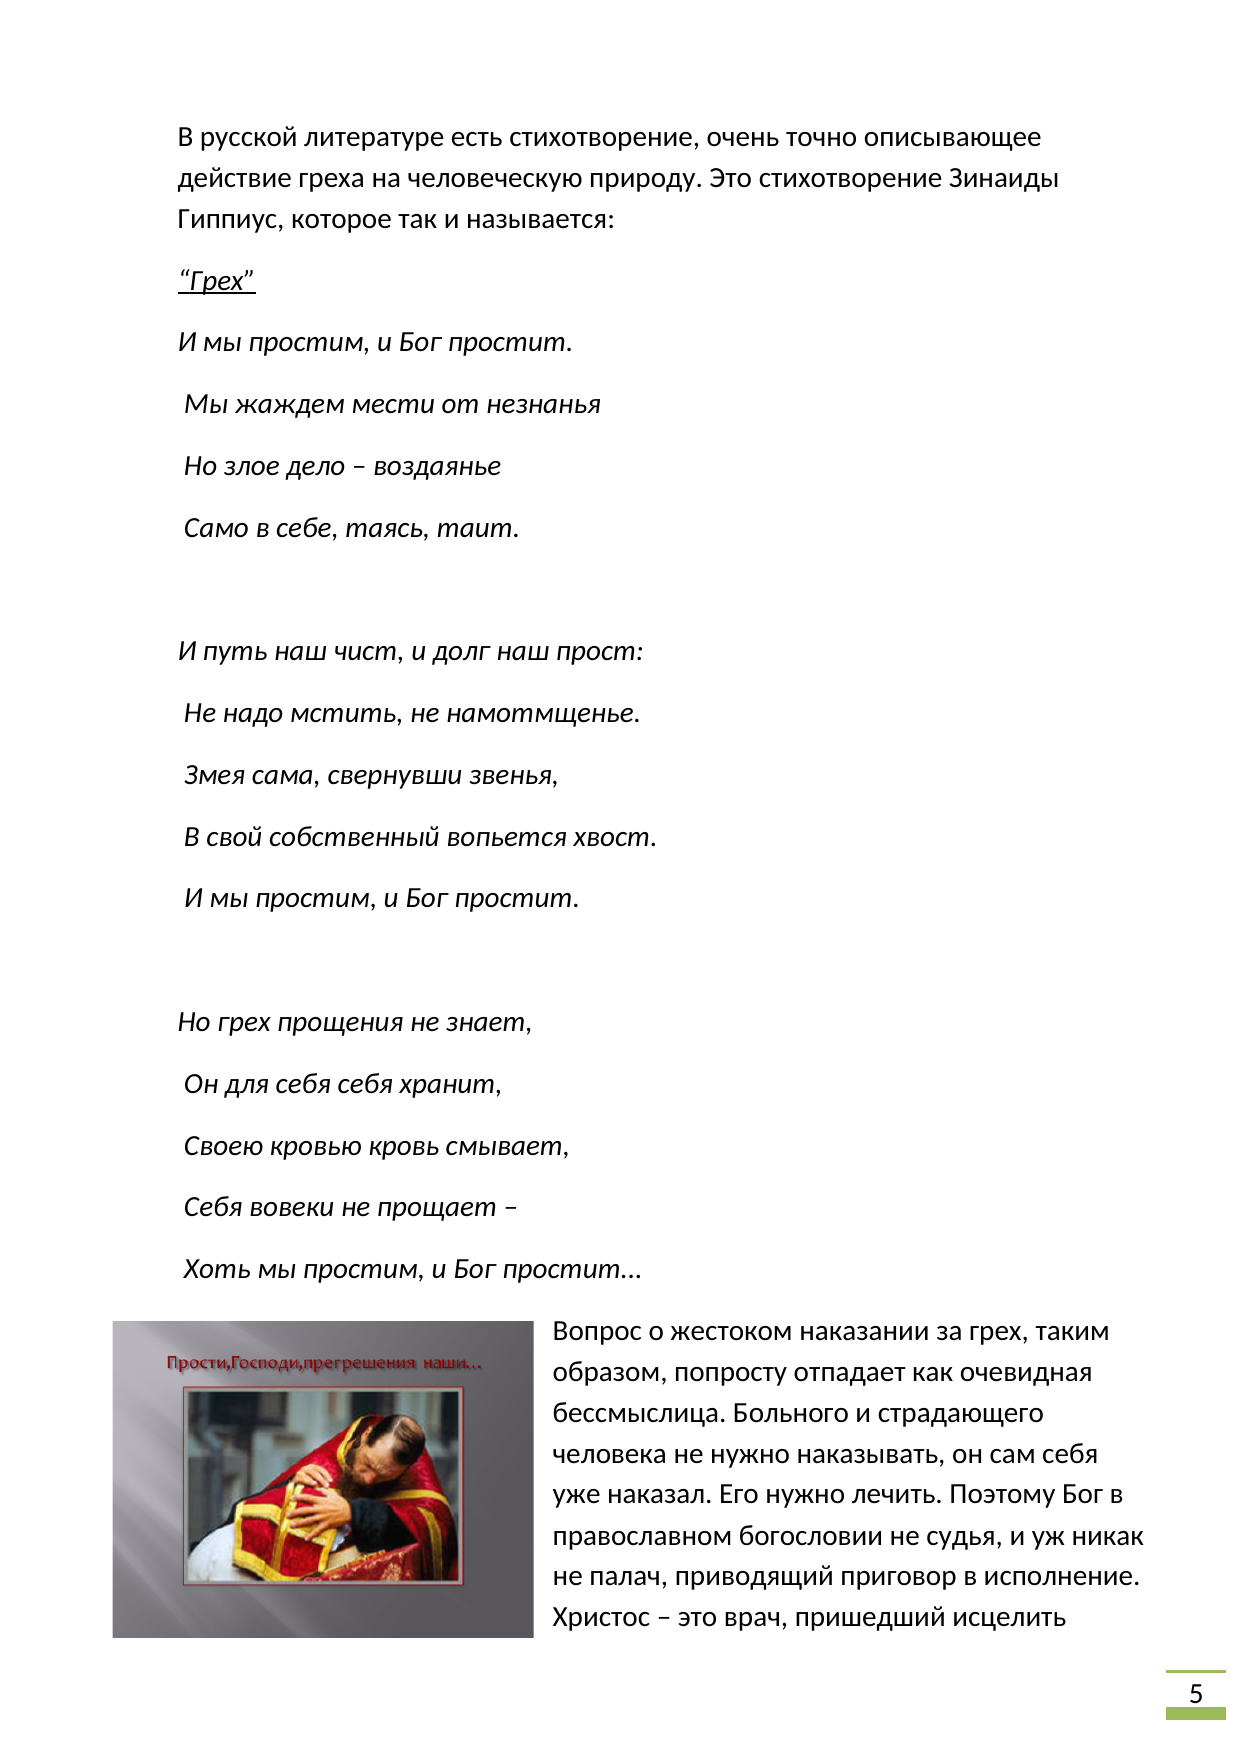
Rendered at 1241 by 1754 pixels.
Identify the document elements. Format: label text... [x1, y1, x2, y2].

text Но грех прощения не знает, [177, 1003, 1152, 1039]
text В русской литературе есть стихотворение, очень точно описывающее действие греха на человеческую природу. Это стихотворение Зинаиды Гиппиус, которое так и называется: [177, 118, 1152, 236]
text “Грех” [177, 262, 1152, 297]
text Своею кровью кровь смывает, [177, 1127, 1152, 1162]
text И мы простим, и Бог простит. [177, 323, 1152, 359]
text Само в себе, таясь, таит. [177, 509, 1152, 544]
picture [111, 1321, 534, 1637]
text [177, 1312, 1152, 1634]
text Мы жаждем мести от незнанья [177, 385, 1152, 421]
text И путь наш чист, и долг наш прост: [177, 632, 1152, 668]
text Хоть мы простим, и Бог простит... [177, 1250, 1152, 1286]
text Но злое дело – воздаянье [177, 447, 1152, 483]
text Он для себя себя хранит, [177, 1065, 1152, 1100]
text И мы простим, и Бог простит. [177, 879, 1152, 915]
text В свой собственный вопьется хвост. [177, 818, 1152, 853]
text Не надо мстить, не намотмщенье. [177, 694, 1152, 730]
text Себя вовеки не прощает – [177, 1188, 1152, 1224]
text Змея сама, свернувши звенья, [177, 756, 1152, 792]
